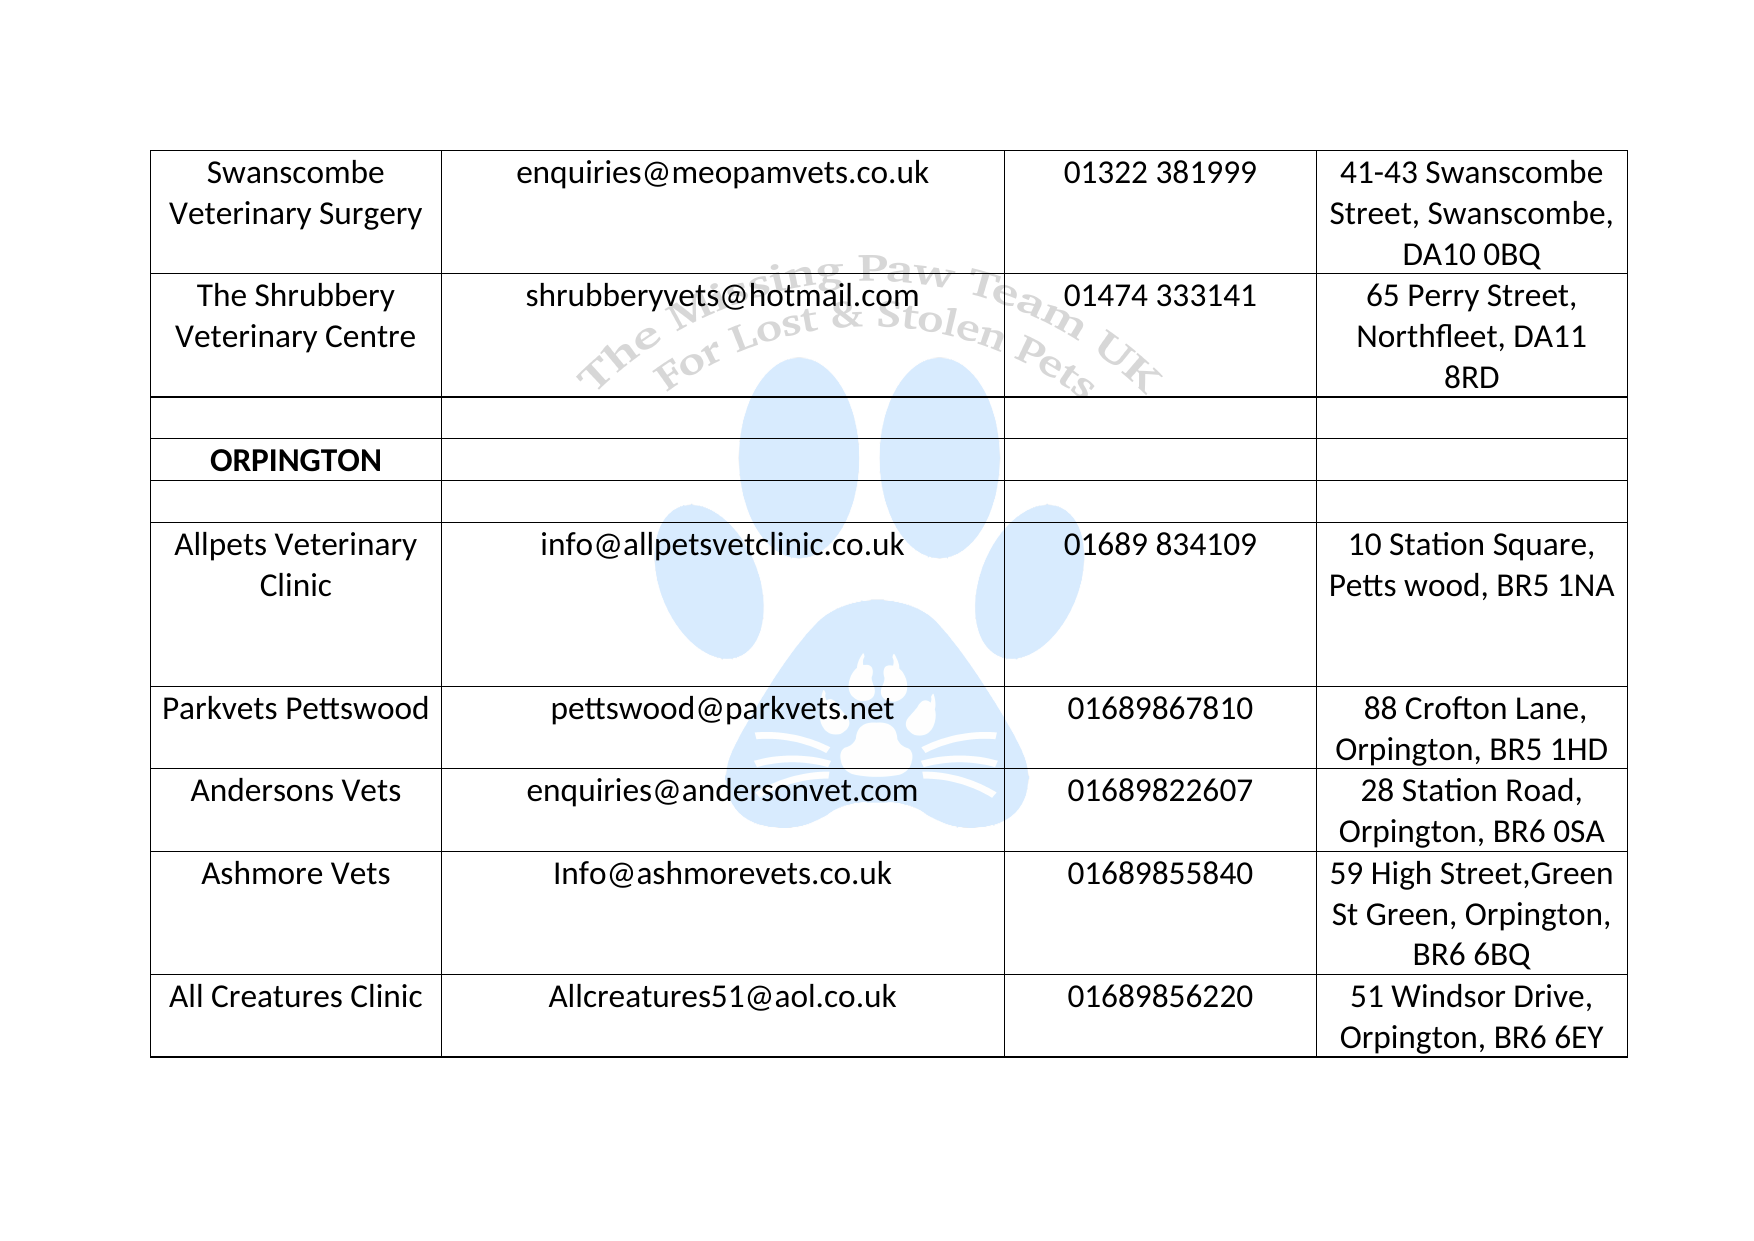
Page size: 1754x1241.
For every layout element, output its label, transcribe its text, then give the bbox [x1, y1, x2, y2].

table_cell ORPINGTON [151, 439, 441, 480]
table_cell 41-43 Swanscombe Street, Swanscombe, DA10 0BQ [1317, 151, 1627, 273]
table_cell info@allpetsvetclinic.co.uk [442, 523, 1004, 686]
table_cell [1317, 481, 1627, 522]
table_cell 01689867810 [1005, 687, 1316, 768]
table_cell [1005, 439, 1316, 480]
table_cell [151, 481, 441, 522]
table_cell 01474 333141 [1005, 274, 1316, 396]
table_cell 10 Station Square, Petts wood, BR5 1NA [1317, 523, 1627, 686]
table_cell The Shrubbery Veterinary Centre [151, 274, 441, 396]
table_cell 51 Windsor Drive, Orpington, BR6 6EY [1317, 975, 1627, 1056]
table_cell 01689855840 [1005, 852, 1316, 974]
table_cell Info@ashmorevets.co.uk [442, 852, 1004, 974]
table_cell [1005, 398, 1316, 438]
table_cell 01689856220 [1005, 975, 1316, 1056]
table_cell enquiries@andersonvet.com [442, 769, 1004, 851]
table_cell [1005, 481, 1316, 522]
table_cell All Creatures Clinic [151, 975, 441, 1056]
table_cell [442, 481, 1004, 522]
table_cell 01689 834109 [1005, 523, 1316, 686]
table_cell 65 Perry Street, Northfleet, DA11 8RD [1317, 274, 1627, 396]
table_cell shrubberyvets@hotmail.com [442, 274, 1004, 396]
table_cell Allpets Veterinary Clinic [151, 523, 441, 686]
table_cell [442, 439, 1004, 480]
table_cell 01689822607 [1005, 769, 1316, 851]
table_cell enquiries@meopamvets.co.uk [442, 151, 1004, 273]
table_cell 01322 381999 [1005, 151, 1316, 273]
table_cell 88 Crofton Lane, Orpington, BR5 1HD [1317, 687, 1627, 768]
table_cell [1317, 398, 1627, 438]
table_cell [151, 398, 441, 438]
table_cell 28 Station Road, Orpington, BR6 0SA [1317, 769, 1627, 851]
table_cell [1317, 439, 1627, 480]
table_cell Andersons Vets [151, 769, 441, 851]
table_cell [442, 398, 1004, 438]
table_cell Swanscombe Veterinary Surgery [151, 151, 441, 273]
table_cell Allcreatures51@aol.co.uk [442, 975, 1004, 1056]
table_cell Ashmore Vets [151, 852, 441, 974]
table_cell Parkvets Pettswood [151, 687, 441, 768]
table_cell 59 High Street,Green St Green, Orpington, BR6 6BQ [1317, 852, 1627, 974]
table_cell pettswood@parkvets.net [442, 687, 1004, 768]
